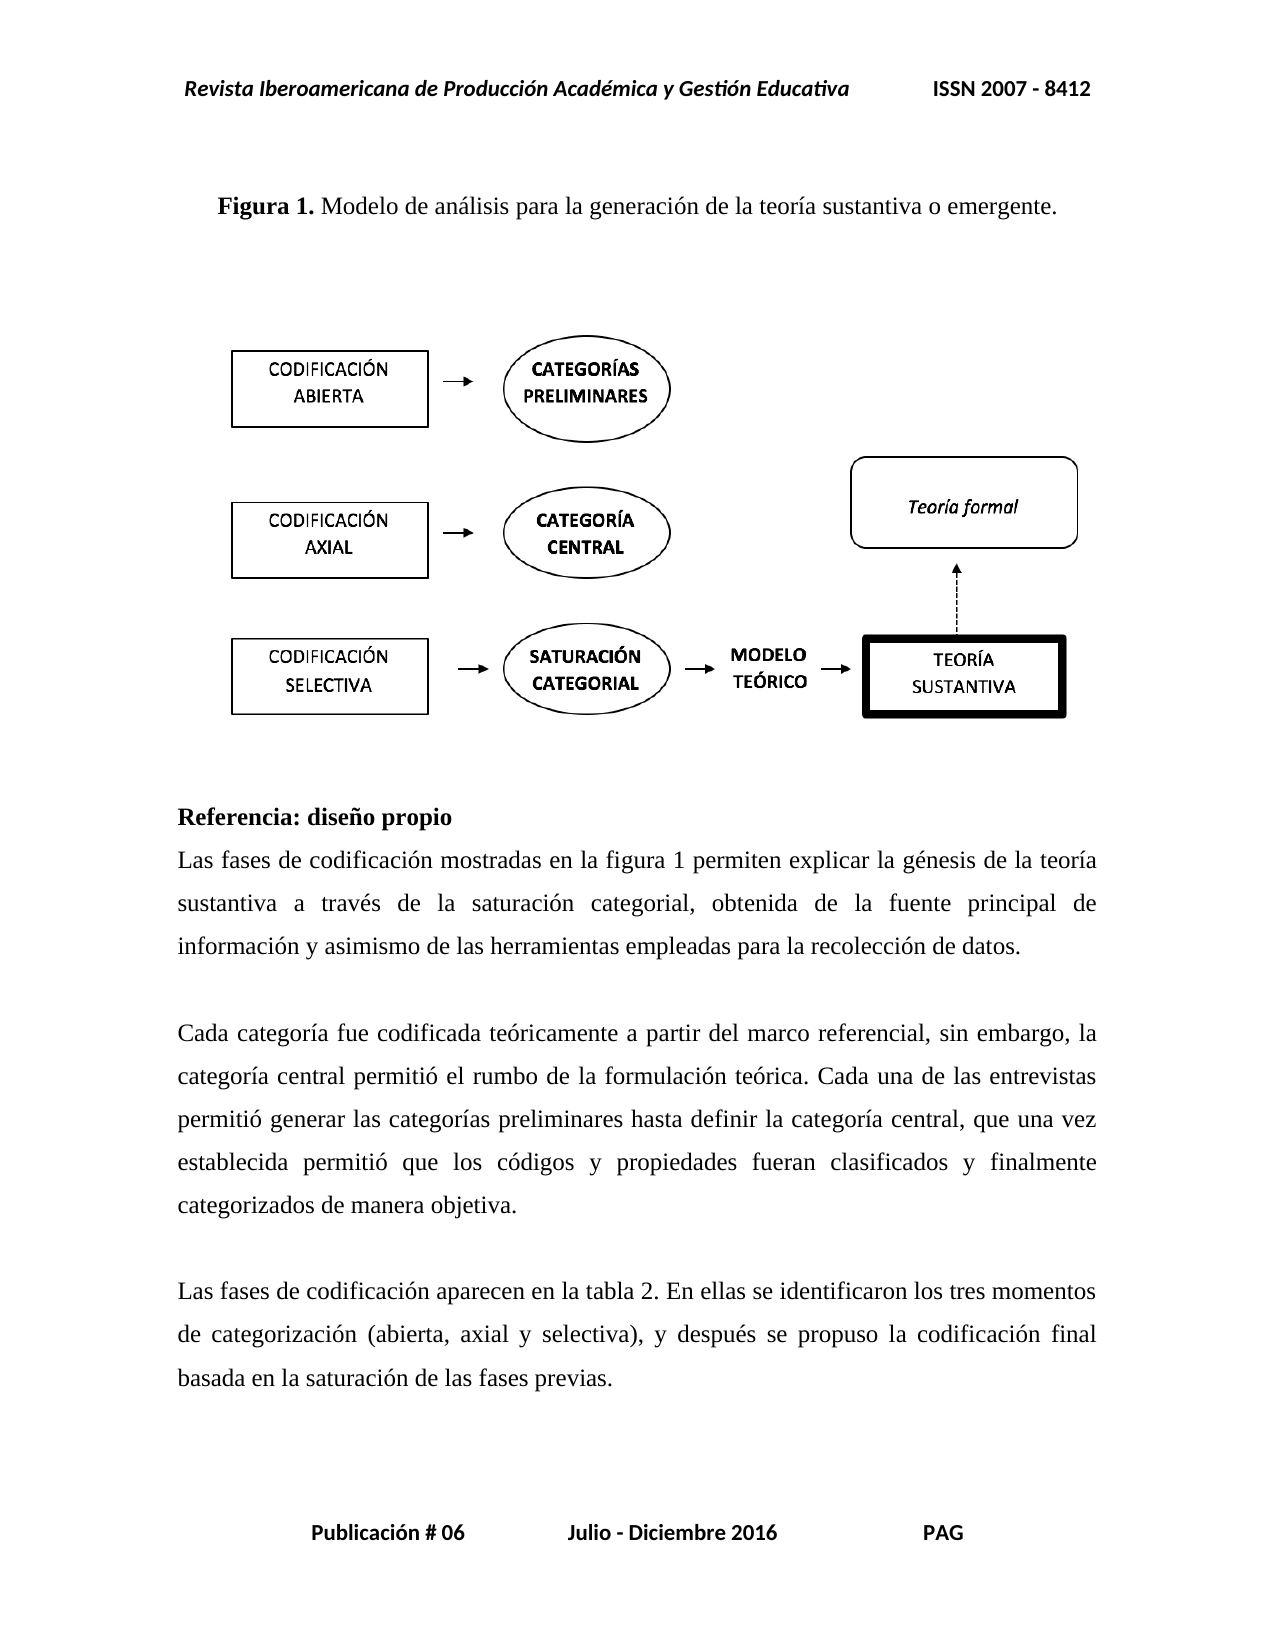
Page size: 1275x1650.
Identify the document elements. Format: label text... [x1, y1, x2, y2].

picture [177, 277, 1098, 787]
text Figura 1. Modelo de análisis para la generación de la teoría sustantiva o emergente. [177, 191, 1098, 219]
text Referencia: diseño propio [177, 802, 1098, 831]
text Las fases de codificación aparecen en la tabla 2. En ellas se identificaron los tres momentos de categorización (abierta, axial y selectiva), y después se propuso la codificación final basada en la saturación de las fases previas. [177, 1276, 1098, 1391]
text Las fases de codificación mostradas en la figura 1 permiten explicar la génesis de la teoría sustantiva a través de la saturación categorial, obtenida de la fuente principal de información y asimismo de las herramientas empleadas para la recolección de datos. [177, 845, 1098, 960]
text Cada categoría fue codificada teóricamente a partir del marco referencial, sin embargo, la categoría central permitió el rumbo de la formulación teórica. Cada una de las entrevistas permitió generar las categorías preliminares hasta definir la categoría central, que una vez establecida permitió que los códigos y propiedades fueran clasificados y finalmente categorizados de manera objetiva. [177, 1018, 1098, 1219]
